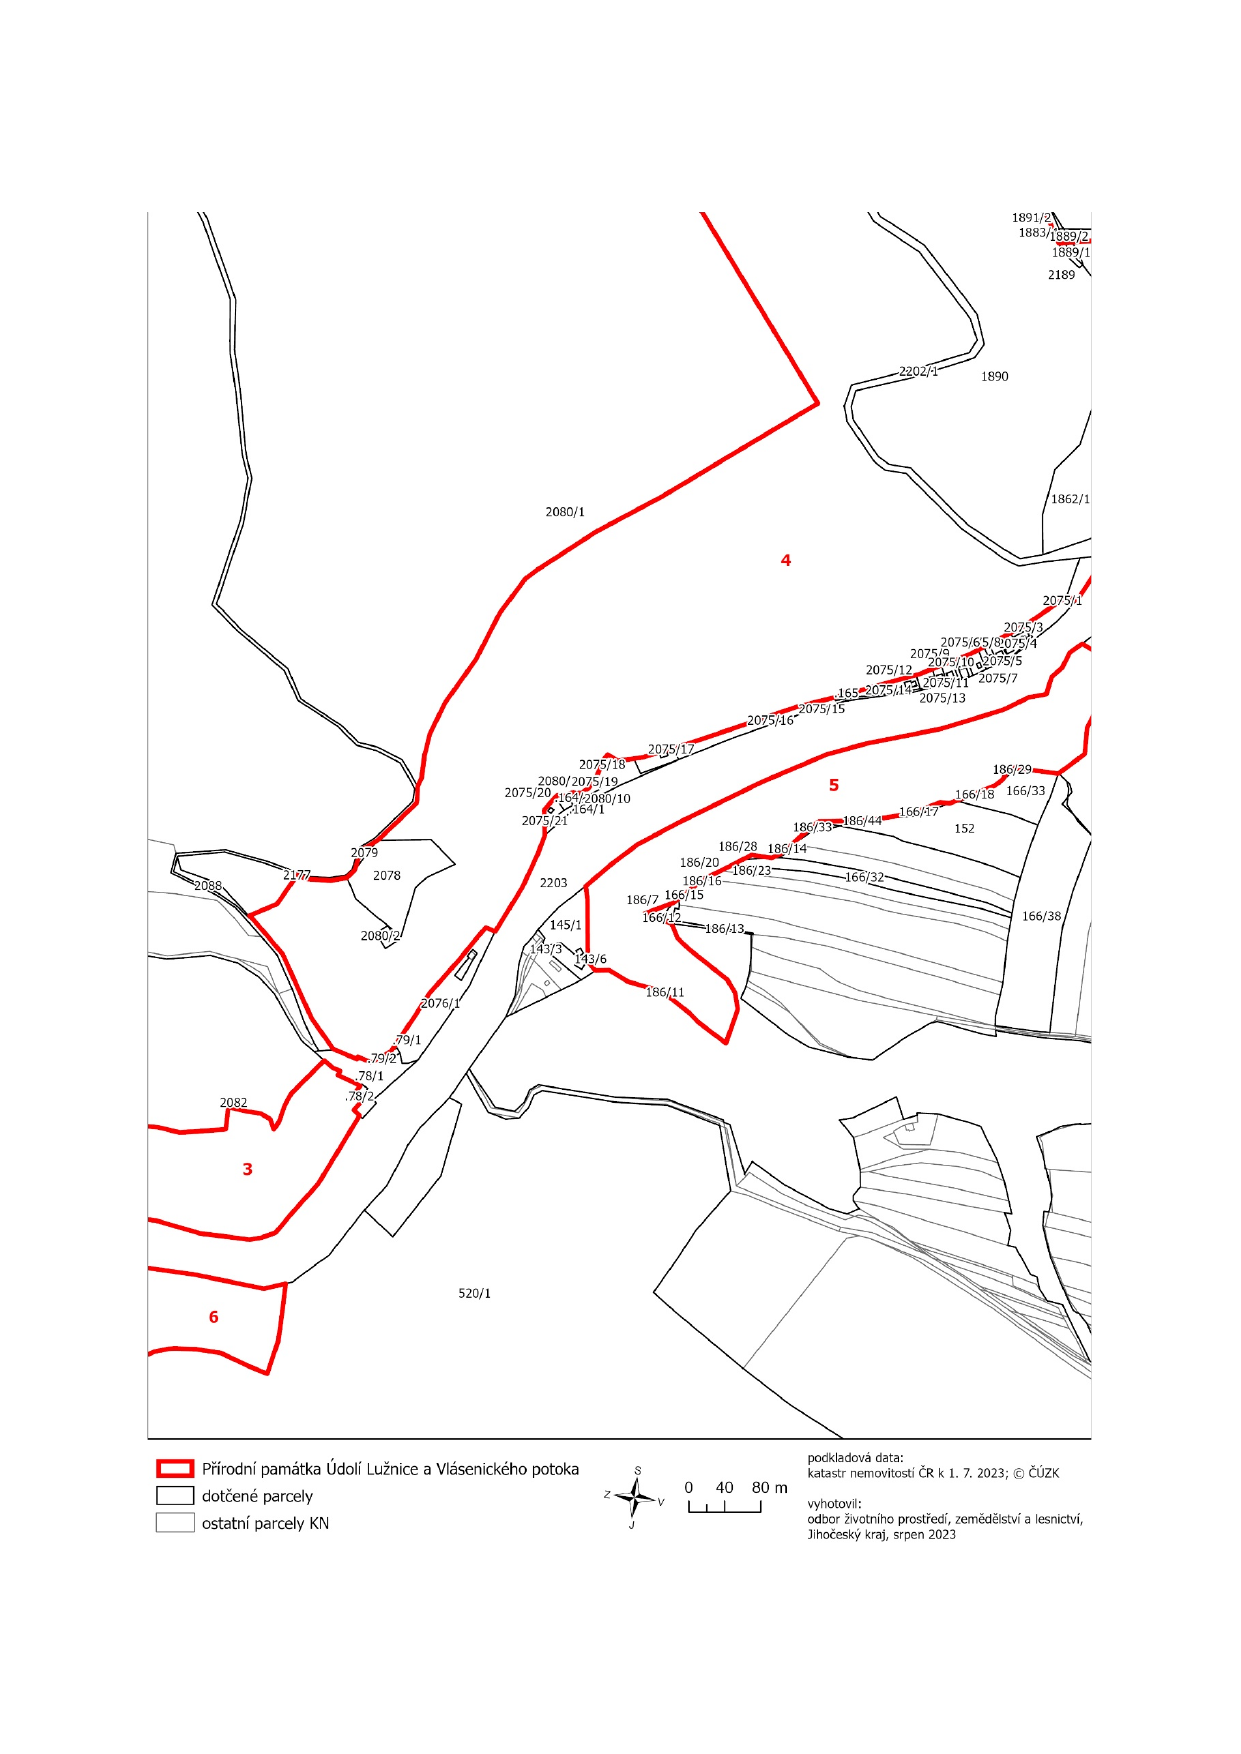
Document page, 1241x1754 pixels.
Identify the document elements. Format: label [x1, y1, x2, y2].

picture [147, 212, 1092, 1547]
